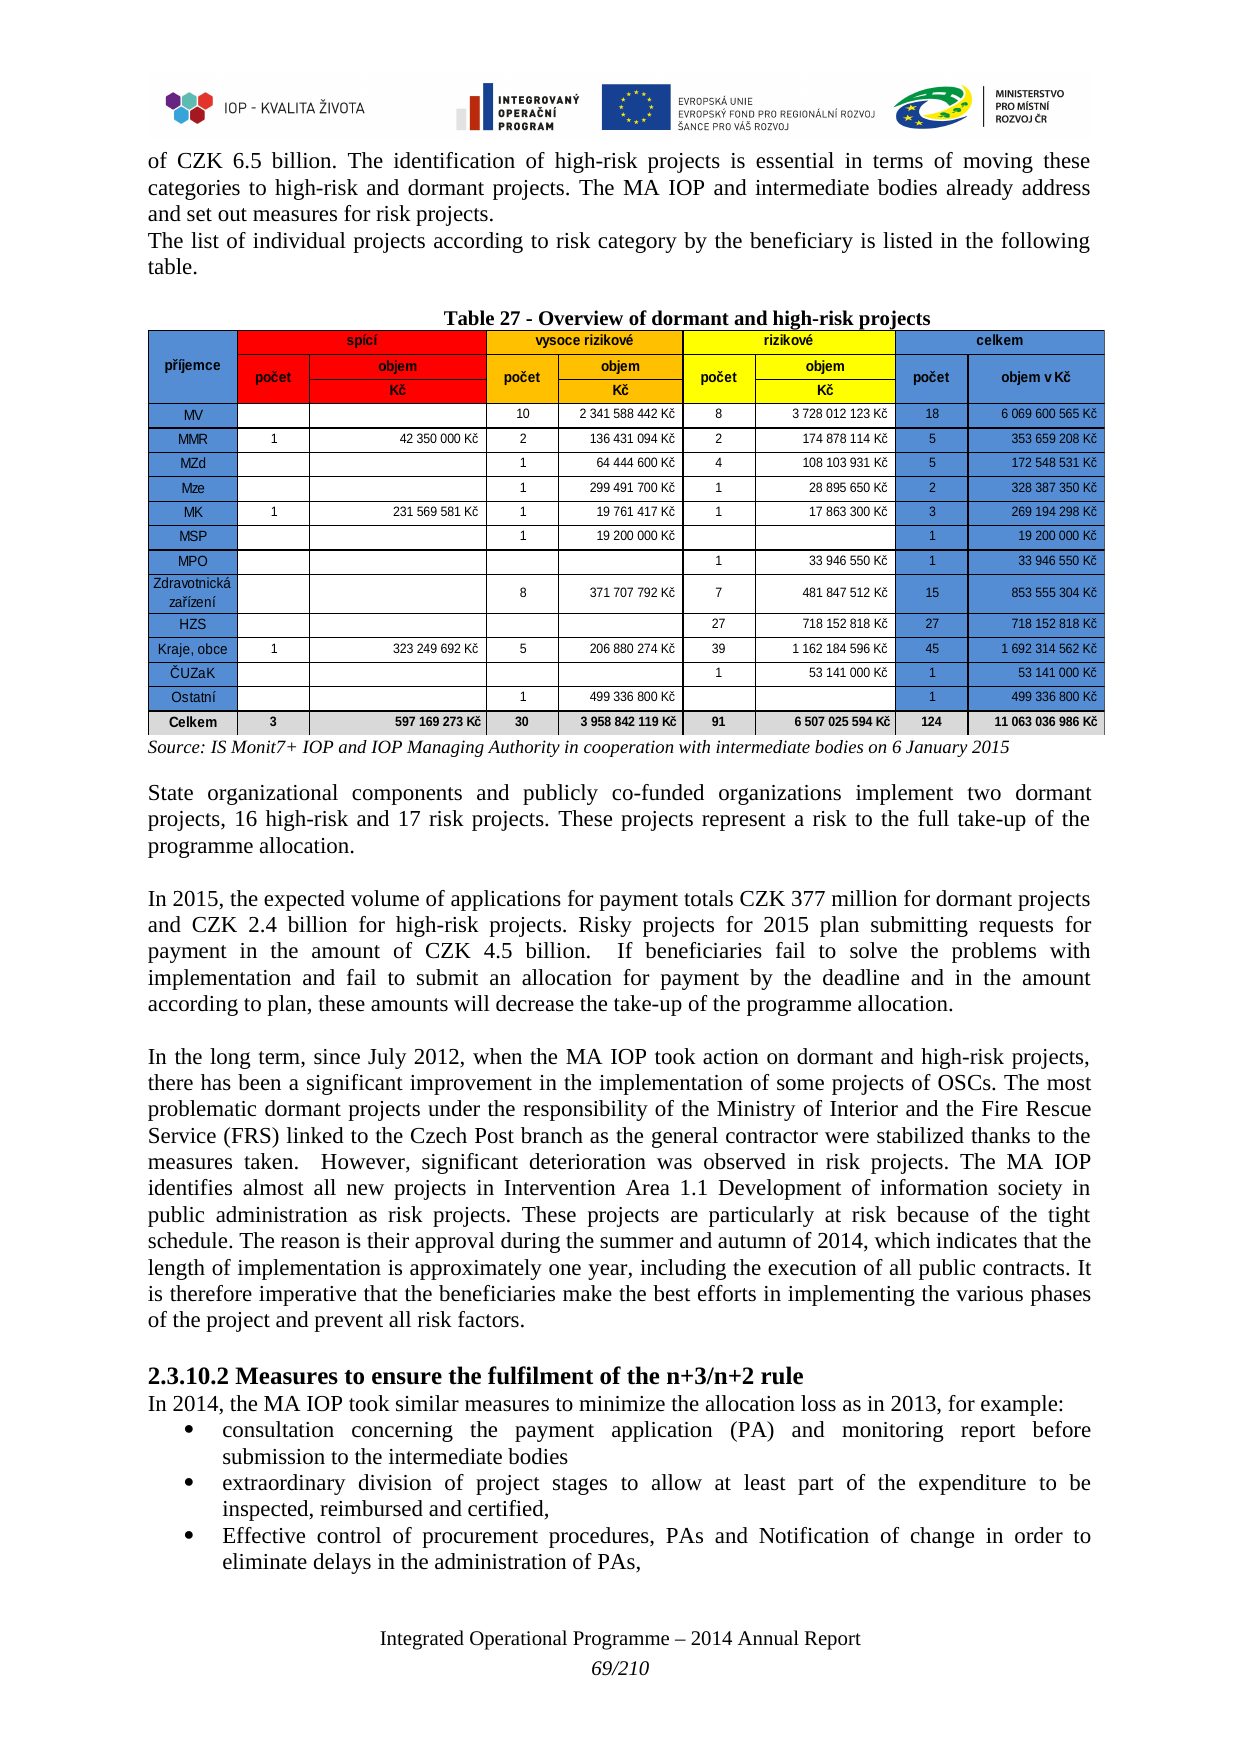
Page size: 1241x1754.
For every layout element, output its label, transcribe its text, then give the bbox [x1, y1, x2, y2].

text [148, 148, 1093, 227]
list consultation concerning the payment application (PA) and monitoring report before submission to the intermediate bodies [185, 1416, 1093, 1469]
text The list of individual projects according to risk category by the beneficiary is listed in the following table. [148, 227, 1093, 279]
text 2.3.10.2 Measures to ensure the fulfilment of the n+3/n+2 rule [148, 1361, 1093, 1390]
text In the long term, since July 2012, when the MA IOP took action on dormant and high-risk projects, there has been a significant improvement in the implementation of some projects of OSCs. The most problematic dormant projects under the responsibility of the Ministry of Interior and the Fire Rescue Service (FRS) linked to the Czech Post branch as the general contractor were stabilized thanks to the measures taken. However, significant deterioration was observed in risk projects. The MA IOP identifies almost all new projects in Intervention Area 1.1 Development of information society in public administration as risk projects. These projects are particularly at risk because of the tight schedule. The reason is their approval during the summer and autumn of 2014, which indicates that the length of implementation is approximately one year, including the execution of all public contracts. It is therefore imperative that the beneficiaries make the best efforts in implementing the various phases of the project and prevent all risk factors. [148, 1043, 1093, 1333]
list Table 27 - Overview of dormant and high-risk projects [282, 306, 1093, 330]
picture [149, 73, 1092, 140]
list Effective control of procurement procedures, PAs and Notification of change in order to eliminate delays in the administration of PAs, [185, 1522, 1093, 1574]
list extraordinary division of project stages to allow at least part of the expenditure to be inspected, reimbursed and certified, [185, 1469, 1093, 1522]
text In 2014, the MA IOP took similar measures to minimize the allocation loss as in 2013, for example: [148, 1390, 1093, 1416]
text State organizational components and publicly co-funded organizations implement two dormant projects, 16 high-risk and 17 risk projects. These projects represent a risk to the full take-up of the programme allocation. [148, 779, 1093, 858]
text Source: IS Monit7+ IOP and IOP Managing Authority in cooperation with intermediate bodies on 6 January 2015 [148, 736, 1093, 758]
text In 2015, the expected volume of applications for payment totals CZK 377 million for dormant projects and CZK 2.4 billion for high-risk projects. Risky projects for 2015 plan submitting requests for payment in the amount of CZK 4.5 billion. If beneficiaries fail to solve the problems with implementation and fail to submit an allocation for payment by the deadline and in the amount according to plan, these amounts will decrease the take-up of the programme allocation. [148, 884, 1093, 1016]
